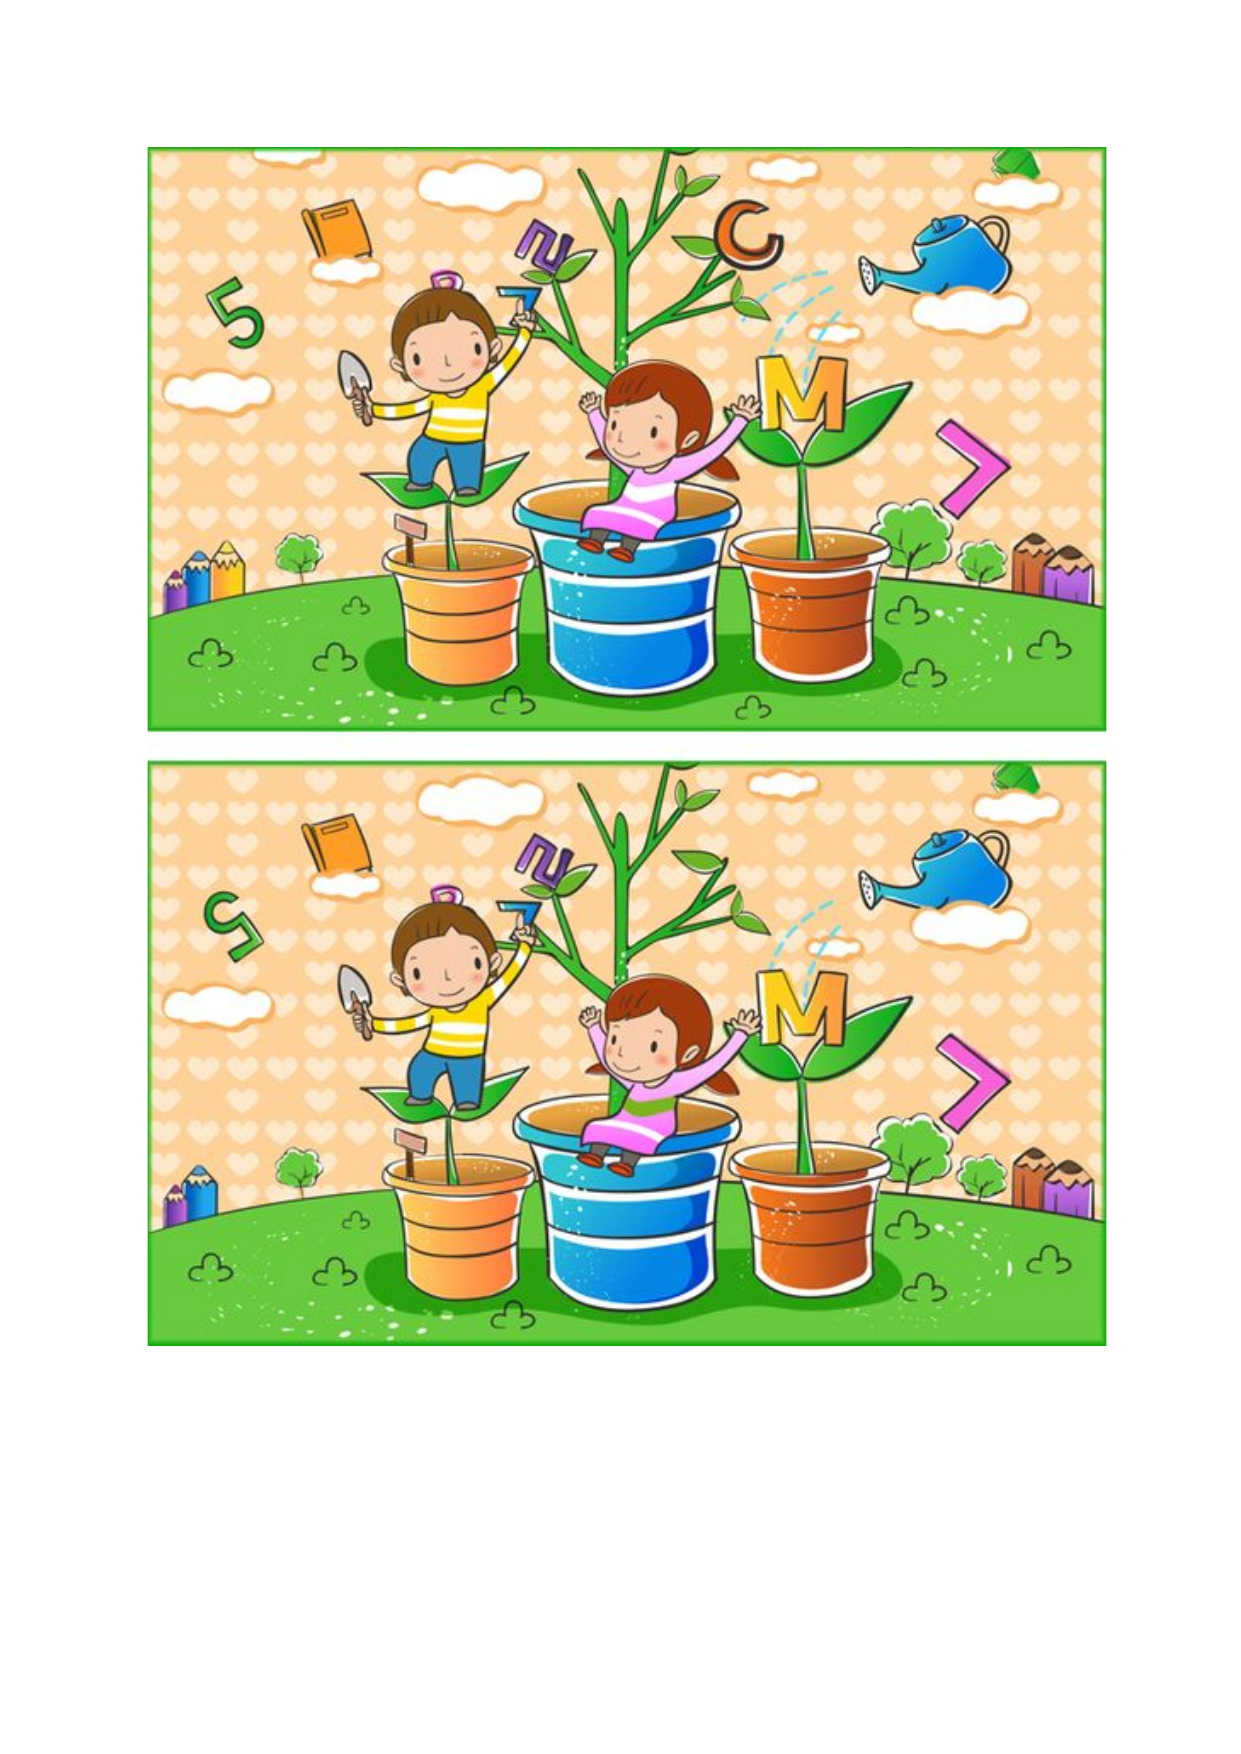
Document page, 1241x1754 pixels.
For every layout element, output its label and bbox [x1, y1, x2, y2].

picture [147, 147, 1107, 1346]
